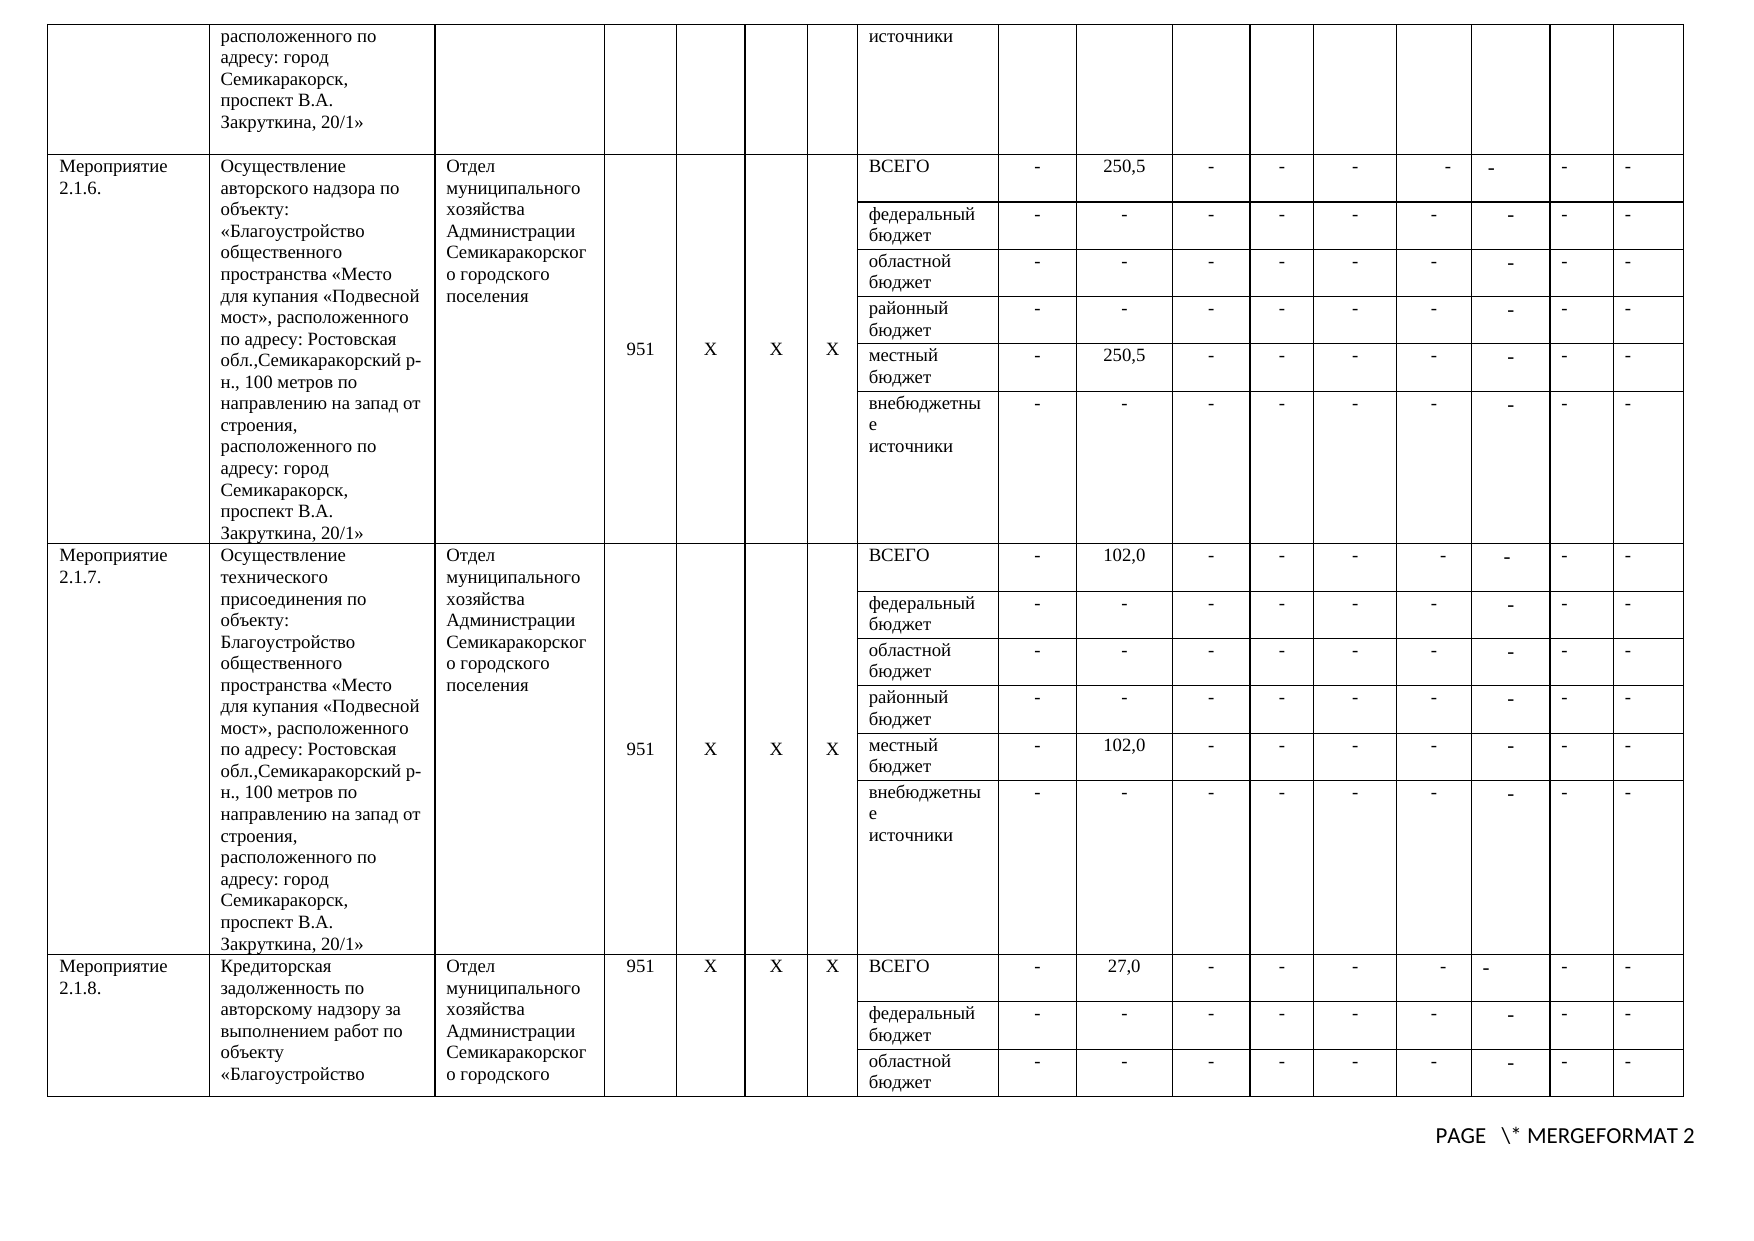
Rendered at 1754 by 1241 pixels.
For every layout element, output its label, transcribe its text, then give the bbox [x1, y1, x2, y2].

table_cell Х [808, 955, 857, 1096]
table_cell - [1551, 155, 1613, 201]
table_cell - [1551, 544, 1613, 591]
table_cell - [1397, 1002, 1471, 1048]
table_cell - [1077, 1050, 1172, 1096]
table_cell - [1472, 203, 1549, 249]
table_cell Х [677, 155, 744, 543]
table_cell - [1314, 250, 1396, 296]
table_cell - [1472, 639, 1549, 685]
table_cell - [1077, 25, 1172, 154]
table_cell - [1173, 297, 1249, 343]
table_cell - [1397, 734, 1471, 780]
table_cell - [1314, 686, 1396, 732]
table_cell - [1314, 392, 1396, 543]
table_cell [436, 955, 604, 1096]
table_cell ВСЕГО [858, 544, 998, 591]
table_cell - [999, 781, 1076, 954]
table_cell - [1551, 392, 1613, 543]
table_cell 951 [605, 544, 676, 954]
table_cell - [1173, 639, 1249, 685]
table_cell Х [746, 955, 807, 1096]
table_cell - [1614, 686, 1683, 732]
table_cell - [1173, 781, 1249, 954]
table_cell - [1472, 297, 1549, 343]
table_cell - [1077, 781, 1172, 954]
table_cell - [1614, 592, 1683, 638]
table_cell - [1551, 344, 1613, 391]
table_cell - [1397, 1050, 1471, 1096]
table_cell 250,5 [1077, 155, 1172, 201]
table_cell - [1472, 781, 1549, 954]
table_cell - [1614, 392, 1683, 543]
table_cell Х [746, 155, 807, 543]
table_cell Мероприятие 2.1.8. [48, 955, 209, 1096]
table_cell - [1397, 639, 1471, 685]
table_cell районный бюджет [858, 297, 998, 343]
table_cell ВСЕГО [858, 955, 998, 1001]
table_cell - [999, 734, 1076, 780]
table_cell - [1173, 344, 1249, 391]
table_cell - [1397, 155, 1471, 201]
table_cell - [1251, 781, 1313, 954]
table_cell - [1397, 544, 1471, 591]
table_cell - [1397, 203, 1471, 249]
table_cell - [1397, 25, 1471, 154]
table_cell - [1173, 734, 1249, 780]
table_cell 102,0 [1077, 734, 1172, 780]
table_cell - [1173, 203, 1249, 249]
table_cell - [999, 250, 1076, 296]
table_cell Осуществление авторского надзора по объекту: «Благоустройство общественного пространства «Место для купания «Подвесной мост», расположенного по адресу: Ростовская обл.,Семикаракорский р-н., 100 метров по направлению на запад от строения, расположенного по адресу: город Семикаракорск, проспект В.А. Закруткина, 20/1» [210, 155, 434, 543]
table_cell - [1077, 297, 1172, 343]
table_cell - [1397, 392, 1471, 543]
table_cell - [1551, 250, 1613, 296]
table_cell федеральный бюджет [858, 1002, 998, 1048]
table_cell - [1551, 639, 1613, 685]
table_cell - [1077, 592, 1172, 638]
table_cell - [999, 25, 1076, 154]
table_cell - [1173, 1002, 1249, 1048]
table_cell - [1551, 203, 1613, 249]
table_cell районный бюджет [858, 686, 998, 732]
table_cell - [1551, 1002, 1613, 1048]
table_cell - [1314, 25, 1396, 154]
table_cell Кредиторская задолженность по авторскому надзору за выполнением работ по объекту «Благоустройство общественной территории» [210, 955, 434, 1096]
table_cell Осуществление технического присоединения по объекту: Благоустройство общественного пространства «Место для купания «Подвесной мост», расположенного по адресу: Ростовская обл.,Семикаракорский р-н., 100 метров по направлению на запад от строения, расположенного по адресу: город Семикаракорск, проспект В.А. Закруткина, 20/1» [210, 544, 434, 954]
table_cell - [1472, 1002, 1549, 1048]
table_cell - [1551, 781, 1613, 954]
table_cell Х [808, 544, 857, 954]
table_cell - [1077, 686, 1172, 732]
table_cell - [999, 686, 1076, 732]
table_cell - [1251, 544, 1313, 591]
table_cell - [1614, 781, 1683, 954]
table_cell - [1251, 686, 1313, 732]
table_cell - [1251, 250, 1313, 296]
table_cell - [1397, 344, 1471, 391]
table_cell - [1173, 155, 1249, 201]
table_cell 27,0 [1077, 955, 1172, 1001]
table_cell Х [677, 955, 744, 1096]
table_cell - [1472, 955, 1549, 1001]
table_cell Х [677, 544, 744, 954]
table_cell - [1614, 1050, 1683, 1096]
table_cell - [999, 639, 1076, 685]
table_cell - [1614, 297, 1683, 343]
table_cell - [1251, 955, 1313, 1001]
table_cell - [1077, 392, 1172, 543]
table_cell областной бюджет [858, 250, 998, 296]
table_cell - [1314, 155, 1396, 201]
table_cell - [1551, 955, 1613, 1001]
table_cell - [1397, 250, 1471, 296]
table_cell - [1077, 250, 1172, 296]
table_cell местный бюджет [858, 344, 998, 391]
table_cell - [1397, 955, 1471, 1001]
table_cell - [1173, 686, 1249, 732]
table_cell - [1251, 734, 1313, 780]
table_cell федеральный бюджет [858, 203, 998, 249]
table_cell - [1472, 25, 1549, 154]
table_cell - [1614, 250, 1683, 296]
table_cell 951 [605, 155, 676, 543]
table_cell - [1251, 1002, 1313, 1048]
table_cell - [1314, 1050, 1396, 1096]
table_cell 951 [605, 955, 676, 1096]
table_cell - [1314, 734, 1396, 780]
table_cell - [1251, 25, 1313, 154]
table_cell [858, 25, 998, 154]
table_cell - [1614, 203, 1683, 249]
table_cell - [1251, 203, 1313, 249]
table_cell 102,0 [1077, 544, 1172, 591]
table_cell - [1173, 544, 1249, 591]
table_cell - [1314, 297, 1396, 343]
table_cell Мероприятие 2.1.7. [48, 544, 209, 954]
table_cell - [1551, 1050, 1613, 1096]
table_cell - [999, 344, 1076, 391]
table_cell - [1551, 297, 1613, 343]
table_cell - [1251, 297, 1313, 343]
table_cell областной бюджет [858, 639, 998, 685]
table_cell - [1472, 344, 1549, 391]
table_cell - [1173, 955, 1249, 1001]
table_cell - [1077, 639, 1172, 685]
table_cell - [1251, 592, 1313, 638]
table_cell - [1472, 250, 1549, 296]
table_cell - [1251, 639, 1313, 685]
table_cell - [1614, 25, 1683, 154]
table_cell областной бюджет [858, 1050, 998, 1096]
table_cell - [1314, 344, 1396, 391]
table_cell - [999, 1050, 1076, 1096]
table_cell - [1472, 1050, 1549, 1096]
table_cell внебюджетные источники [858, 392, 998, 543]
table_cell - [999, 955, 1076, 1001]
table_cell - [1614, 155, 1683, 201]
table_cell - [1472, 592, 1549, 638]
table_cell - [1551, 592, 1613, 638]
table_cell - [1077, 203, 1172, 249]
table_cell - [1614, 955, 1683, 1001]
table_cell - [999, 1002, 1076, 1048]
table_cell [436, 155, 604, 543]
table_cell ВСЕГО [858, 155, 998, 201]
table_cell - [1551, 686, 1613, 732]
table_cell - [999, 544, 1076, 591]
table_cell Мероприятие 2.1.6. [48, 155, 209, 543]
table_cell - [1314, 592, 1396, 638]
table_cell Х [808, 155, 857, 543]
table_cell - [1314, 544, 1396, 591]
table_cell - [1173, 1050, 1249, 1096]
table_cell - [1251, 1050, 1313, 1096]
table_cell внебюджетные источники [858, 781, 998, 954]
table_cell - [999, 592, 1076, 638]
table_cell - [1173, 250, 1249, 296]
table_cell федеральный бюджет [858, 592, 998, 638]
table_cell - [1397, 592, 1471, 638]
table_cell - [1397, 686, 1471, 732]
table_cell - [999, 392, 1076, 543]
table_cell - [1614, 344, 1683, 391]
table_cell - [1472, 734, 1549, 780]
table_cell - [1173, 25, 1249, 154]
table_cell 250,5 [1077, 344, 1172, 391]
table_cell - [1397, 781, 1471, 954]
table_cell - [999, 203, 1076, 249]
table_cell - [1614, 1002, 1683, 1048]
table_cell - [1251, 344, 1313, 391]
table_cell - [1173, 592, 1249, 638]
table_cell - [1551, 25, 1613, 154]
table_cell - [1314, 203, 1396, 249]
table_cell - [1472, 686, 1549, 732]
table_cell - [1314, 639, 1396, 685]
table_cell - [999, 297, 1076, 343]
table_cell - [1614, 544, 1683, 591]
table_cell - [1314, 1002, 1396, 1048]
table_cell - [1472, 155, 1549, 201]
table_cell - [1614, 639, 1683, 685]
table_cell - [1077, 1002, 1172, 1048]
table_cell Х [746, 544, 807, 954]
table_cell - [1251, 392, 1313, 543]
table_cell - [1397, 297, 1471, 343]
table_cell - [1173, 392, 1249, 543]
table_cell местный бюджет [858, 734, 998, 780]
table_cell - [1472, 544, 1549, 591]
table_cell - [1472, 392, 1549, 543]
table_cell - [1614, 734, 1683, 780]
table_cell - [1251, 155, 1313, 201]
table_cell - [999, 155, 1076, 201]
table_cell - [1314, 955, 1396, 1001]
table_cell Отдел муниципального хозяйства Администрации Семикаракорского городского поселения [436, 544, 604, 954]
table_cell - [1314, 781, 1396, 954]
table_cell - [1551, 734, 1613, 780]
